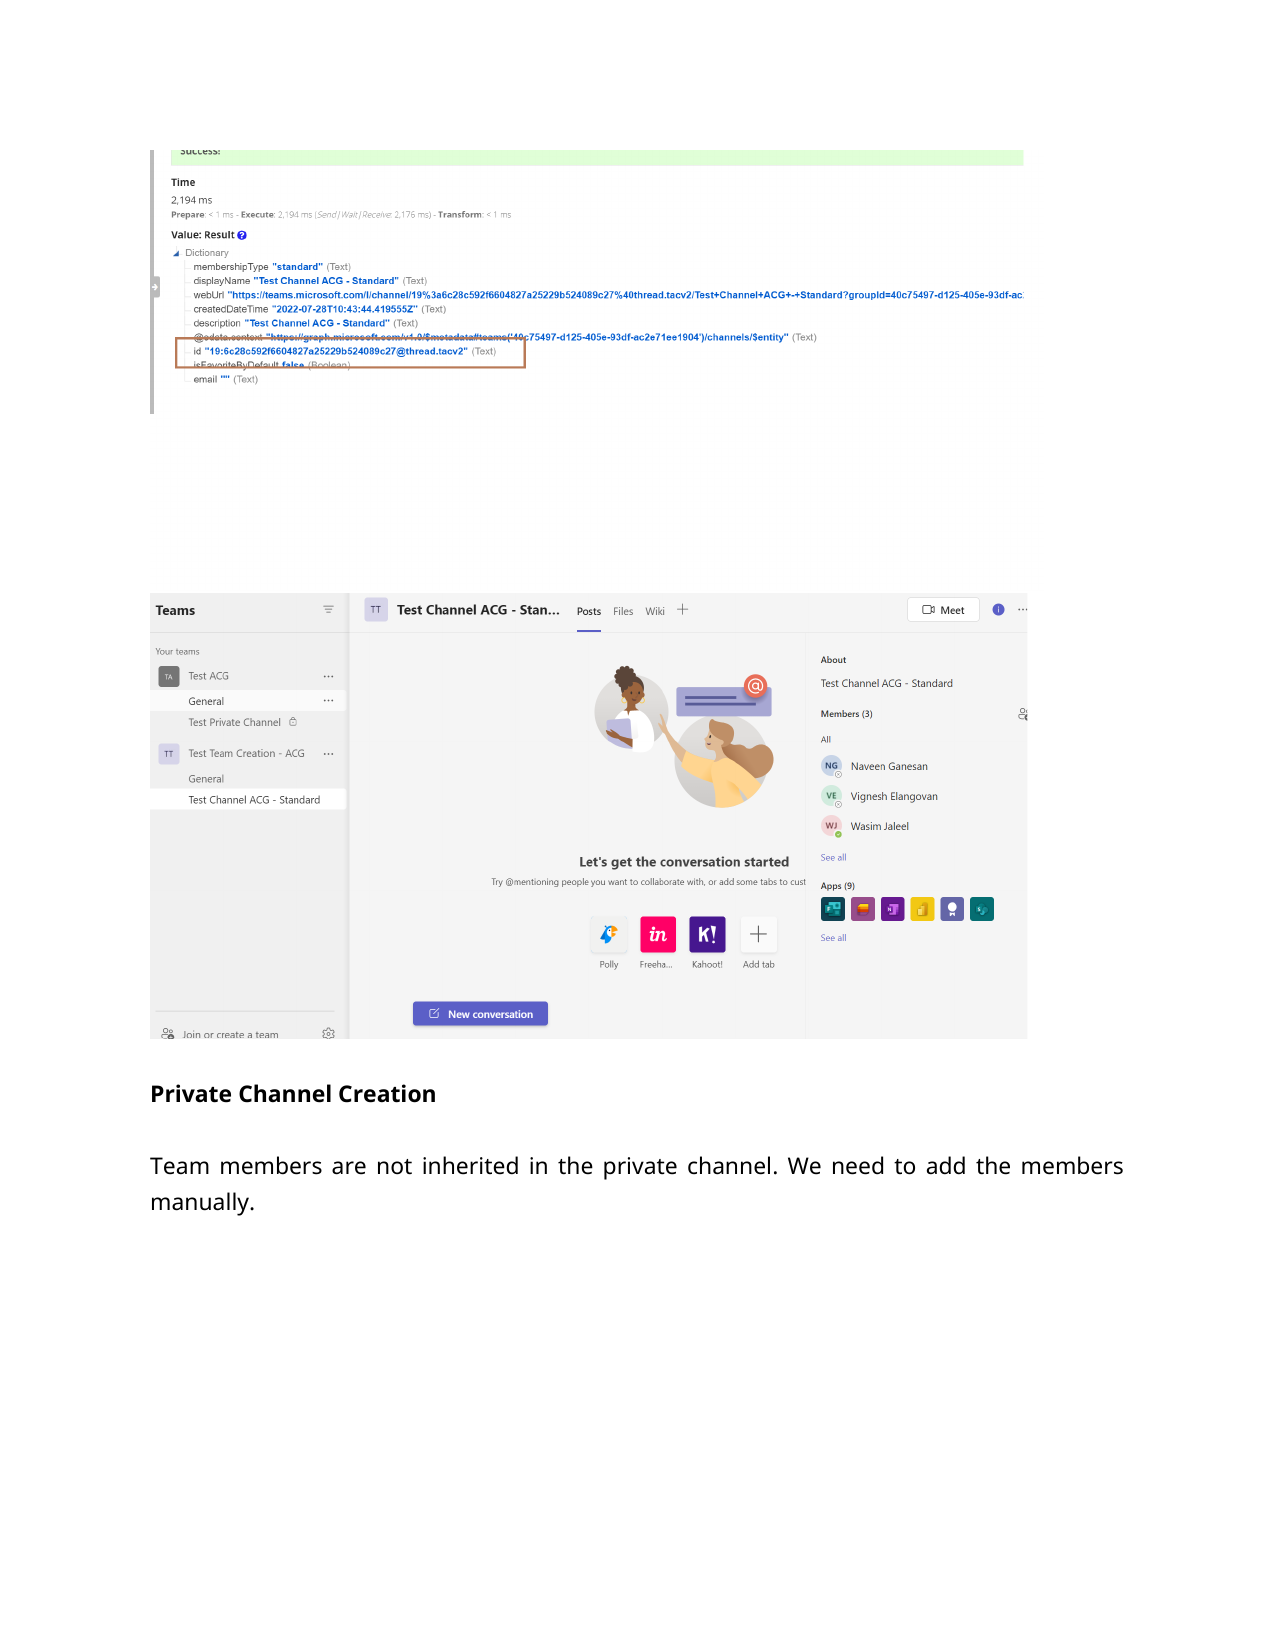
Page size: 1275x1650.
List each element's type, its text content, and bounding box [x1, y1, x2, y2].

picture [150, 593, 1028, 1039]
text Private Channel Creation [150, 1078, 1125, 1109]
picture [150, 150, 1045, 591]
text Team members are not inherited in the private channel. We need to add the members manually. [150, 1150, 1125, 1217]
